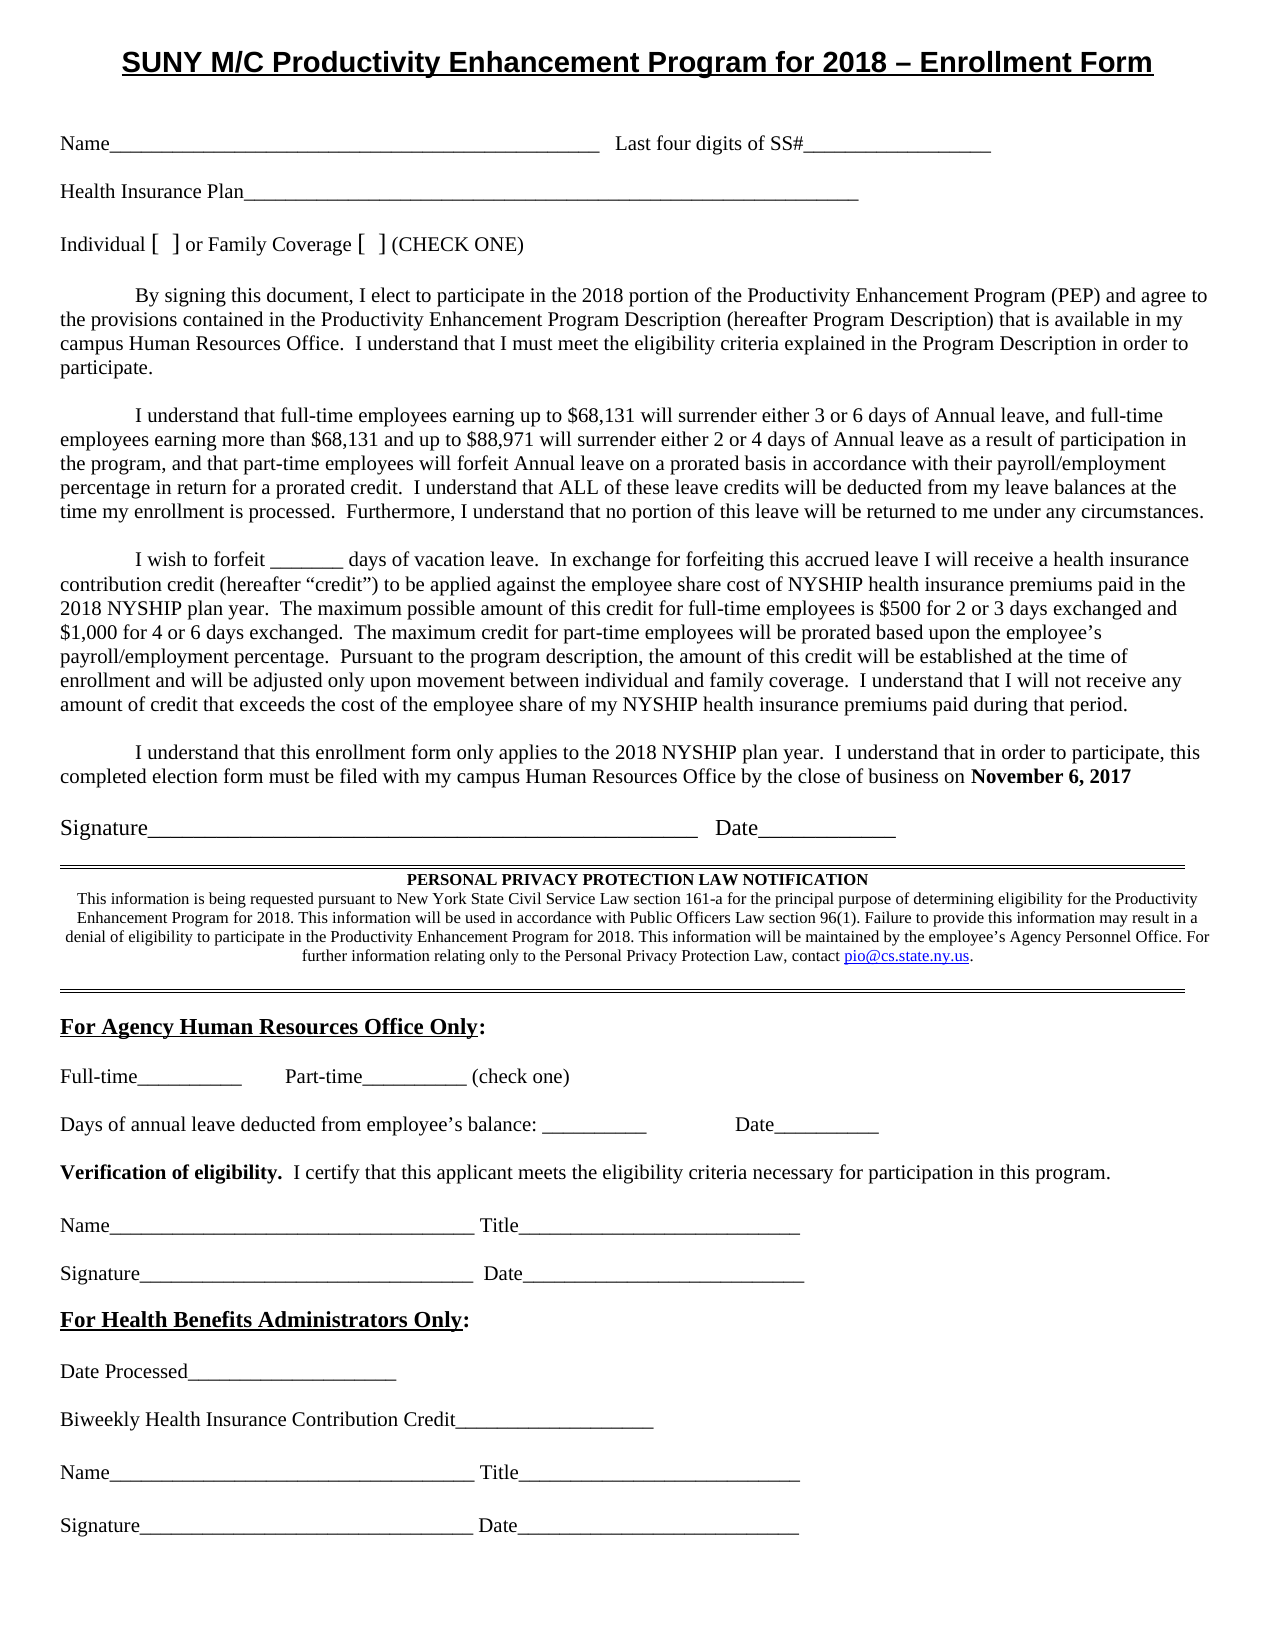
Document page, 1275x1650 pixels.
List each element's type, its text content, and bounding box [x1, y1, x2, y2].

text Verification of eligibility. I certify that this applicant meets the eligibility criteria necessary for participation in this program. [60, 1160, 1215, 1213]
text I understand that full-time employees earning up to $68,131 will surrender either 3 or 6 days of Annual leave, and full-time employees earning more than $68,131 and up to $88,971 will surrender either 2 or 4 days of Annual leave as a result of participation in the program, and that part-time employees will forfeit Annual leave on a prorated basis in accordance with their payroll/employment percentage in return for a prorated credit. I understand that of these leave credits will be deducted from my leave balances at the time my enrollment is processed. Furthermore, I understand that no portion of this leave will be returned to me under any circumstances. [60, 403, 1215, 523]
text Signature________________________________________________ Date____________ [60, 814, 1215, 841]
text Individual [ ] or Family Coverage [ ] (CHECK ONE) [60, 228, 1215, 256]
text Name___________________________________ Title___________________________ [60, 1213, 1215, 1237]
text This information is being requested pursuant to New York State Civil Service Law section 161-a for the principal purpose of determining eligibility for the Productivity Enhancement Program for 2018. This information will be used in accordance with Public Officers Law section 96(1). Failure to provide this information may result in a denial of eligibility to participate in the Productivity Enhancement Program for 2018. This information will be maintained by the employee’s Agency Personnel Office. For further information relating only to the Personal Privacy Protection Law, contact pio@cs.state.ny.us. [60, 889, 1215, 965]
text For Agency Human Resources Office Only: [60, 1013, 1215, 1039]
text Biweekly Health Insurance Contribution Credit___________________ [60, 1383, 1215, 1431]
text Health Insurance Plan___________________________________________________________ [60, 179, 1215, 203]
text I understand that this enrollment form only applies to the 2018 NYSHIP plan year. I understand that in order to participate, this completed election form must be filed with my campus Human Resources Office by the close of business on November 6, 2017 [60, 740, 1215, 788]
title SUNY M/C Productivity Enhancement Program for 2018 – Enrollment Form [60, 45, 1215, 107]
text Signature________________________________ Date___________________________ [60, 1237, 1215, 1285]
text Days of annual leave deducted from employee’s balance: __________ Date__________ [60, 1112, 1215, 1136]
text PERSONAL PRIVACY PROTECTION LAW NOTIFICATION [60, 869, 1215, 889]
text Signature________________________________ Date___________________________ [60, 1513, 1215, 1537]
text For Health Benefits Administrators Only: [60, 1306, 1215, 1333]
text Date Processed____________________ [60, 1333, 1215, 1383]
text Full-time__________ Part-time__________ (check one) [60, 1064, 1215, 1088]
text Name___________________________________ Title___________________________ [60, 1460, 1215, 1513]
text By signing this document, I elect to participate in the 2018 portion of the Productivity Enhancement Program () and agree to the provisions contained in the Productivity Enhancement Program Description (hereafter Program Description) that is available in my campus Human Resources Office. I understand that I must meet the eligibility criteria explained in the Program Description in order to participate. [60, 283, 1215, 379]
text I wish to forfeit _______ days of vacation leave. In exchange for forfeiting this accrued leave I will receive a health insurance contribution credit (hereafter “credit”) to be applied against the employee share cost of NYSHIP health insurance premiums paid in the 2018 NYSHIP plan year. The maximum possible amount of this credit for full-time employees is $500 for 2 or 3 days exchanged and $1,000 for 4 or 6 days exchanged. The maximum credit for part-time employees will be prorated based upon the employee’s payroll/employment percentage. Pursuant to the program description, the amount of this credit will be established at the time of enrollment and will be adjusted only upon movement between individual and family coverage. I understand that I will not receive any amount of credit that exceeds the cost of the employee share of my NYSHIP health insurance premiums paid during that period. [60, 547, 1215, 716]
text Name_______________________________________________ Last four digits of SS#__________________ [60, 131, 1215, 155]
